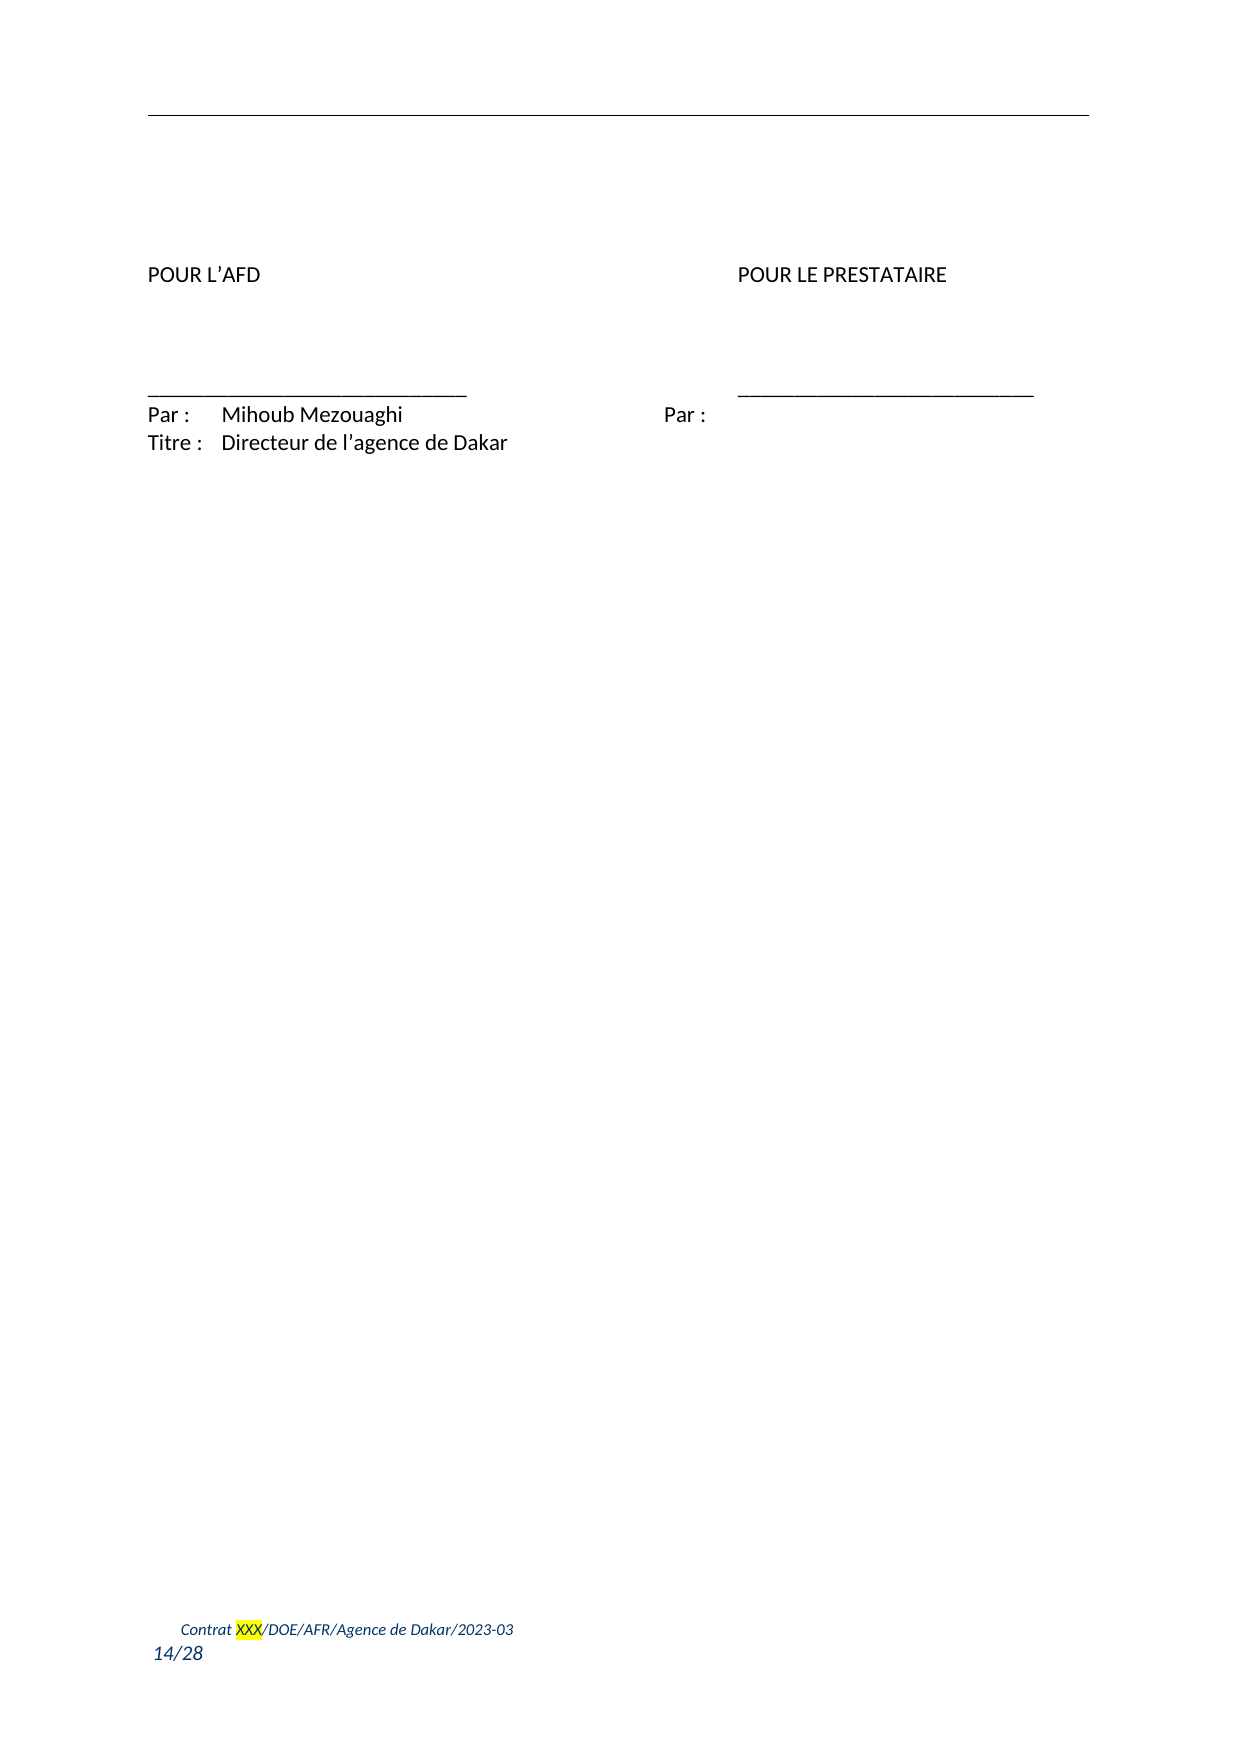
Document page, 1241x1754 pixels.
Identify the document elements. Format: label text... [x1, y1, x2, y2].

text Par : Mihoub Mezouaghi Par : [148, 400, 1092, 428]
text Titre : Directeur de l’agence de Dakar [148, 428, 1092, 456]
text ____________________________ __________________________ [148, 372, 1092, 400]
text POUR L’AFD POUR LE PRESTATAIRE [148, 260, 1092, 288]
